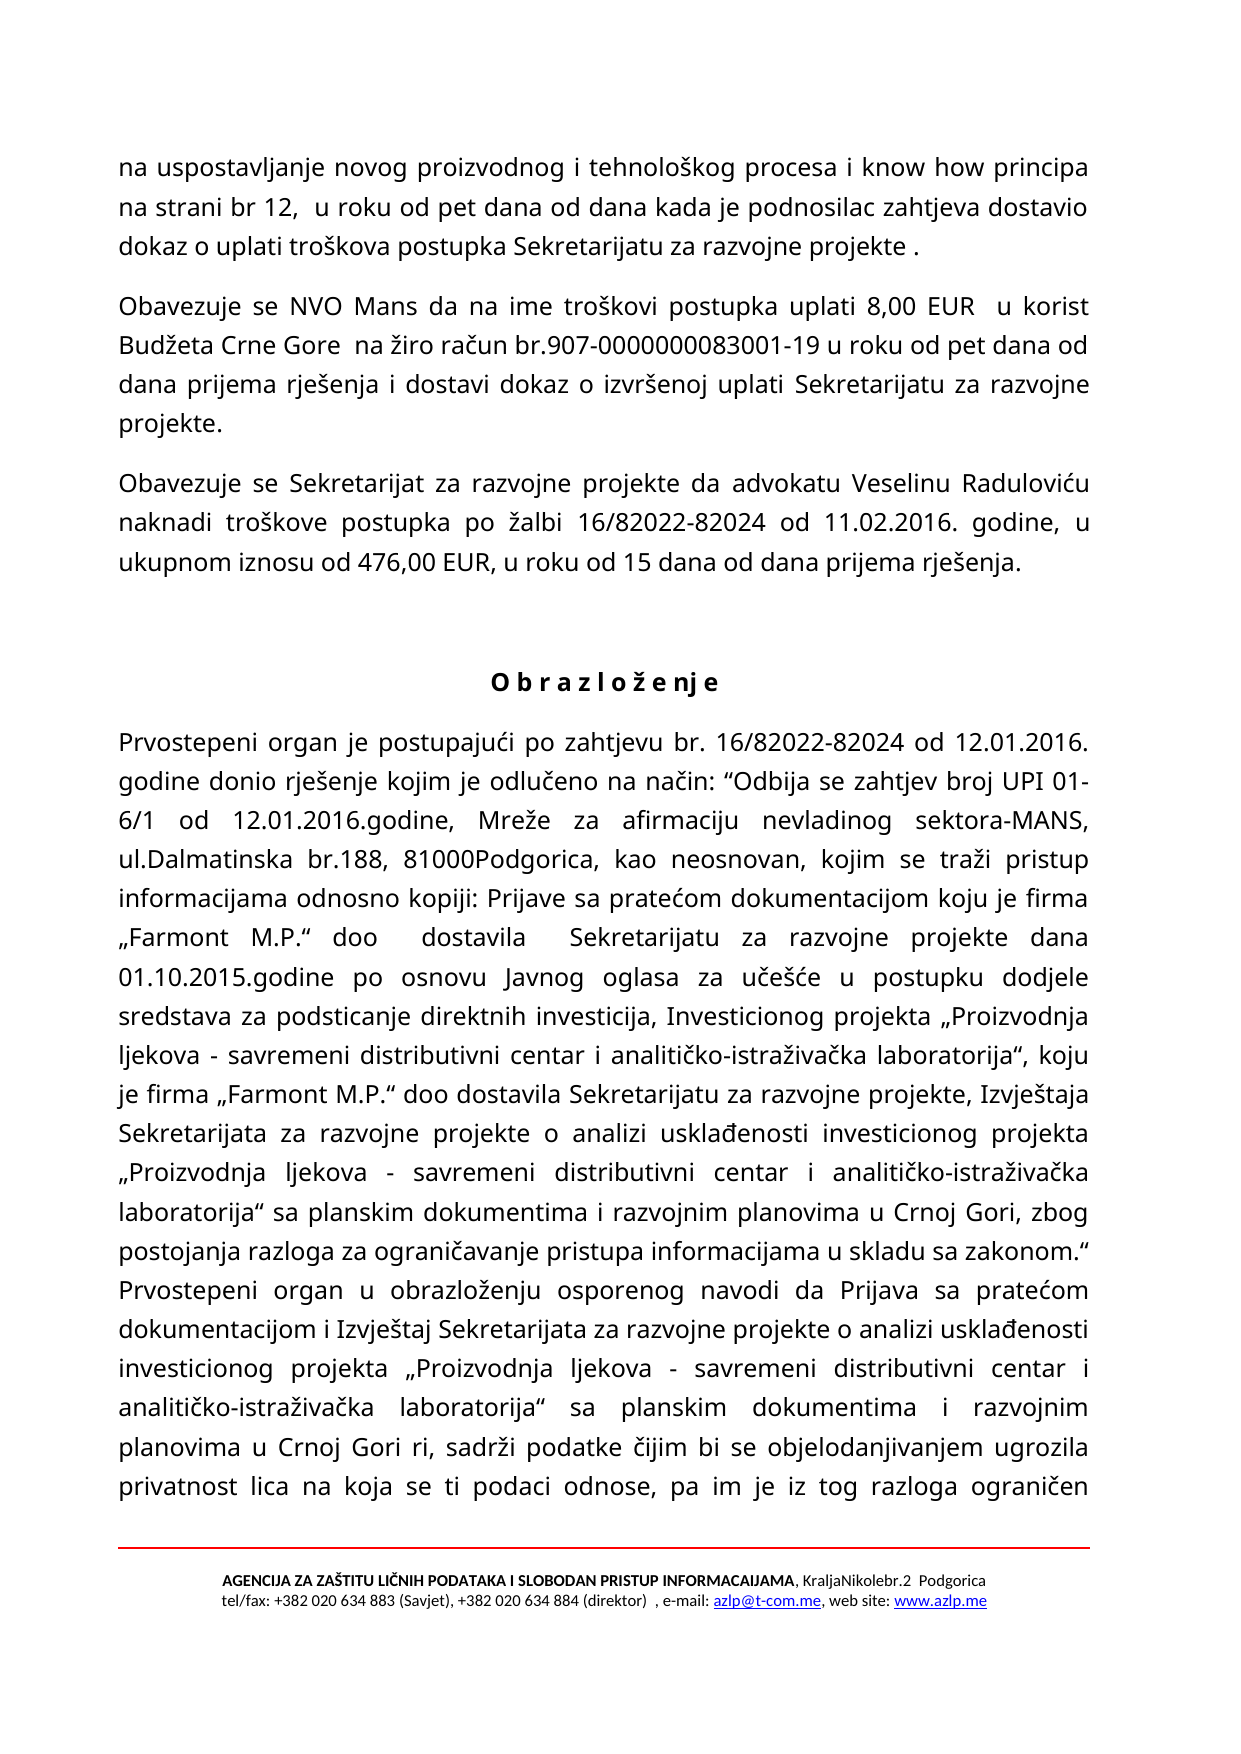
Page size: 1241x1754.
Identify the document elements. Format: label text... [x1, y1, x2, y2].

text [118, 150, 1090, 262]
text O b r a z l o ž e nj e [118, 664, 1090, 698]
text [118, 724, 1090, 1502]
text Obavezuje se NVO Mans da na ime troškovi postupka uplati 8,00 EUR u korist Budžeta Crne Gore na žiro račun br.907-0000000083001-19 u roku od pet dana od dana prijema rješenja i dostavi dokaz o izvršenoj uplati Sekretarijatu za razvojne projekte. [118, 288, 1090, 440]
text Obavezuje se Sekretarijat za razvojne projekte da advokatu Veselinu Raduloviću naknadi troškove postupka po žalbi 16/82022-82024 od 11.02.2016. godine, u ukupnom iznosu od 476,00 EUR, u roku od 15 dana od dana prijema rješenja. [118, 466, 1090, 578]
